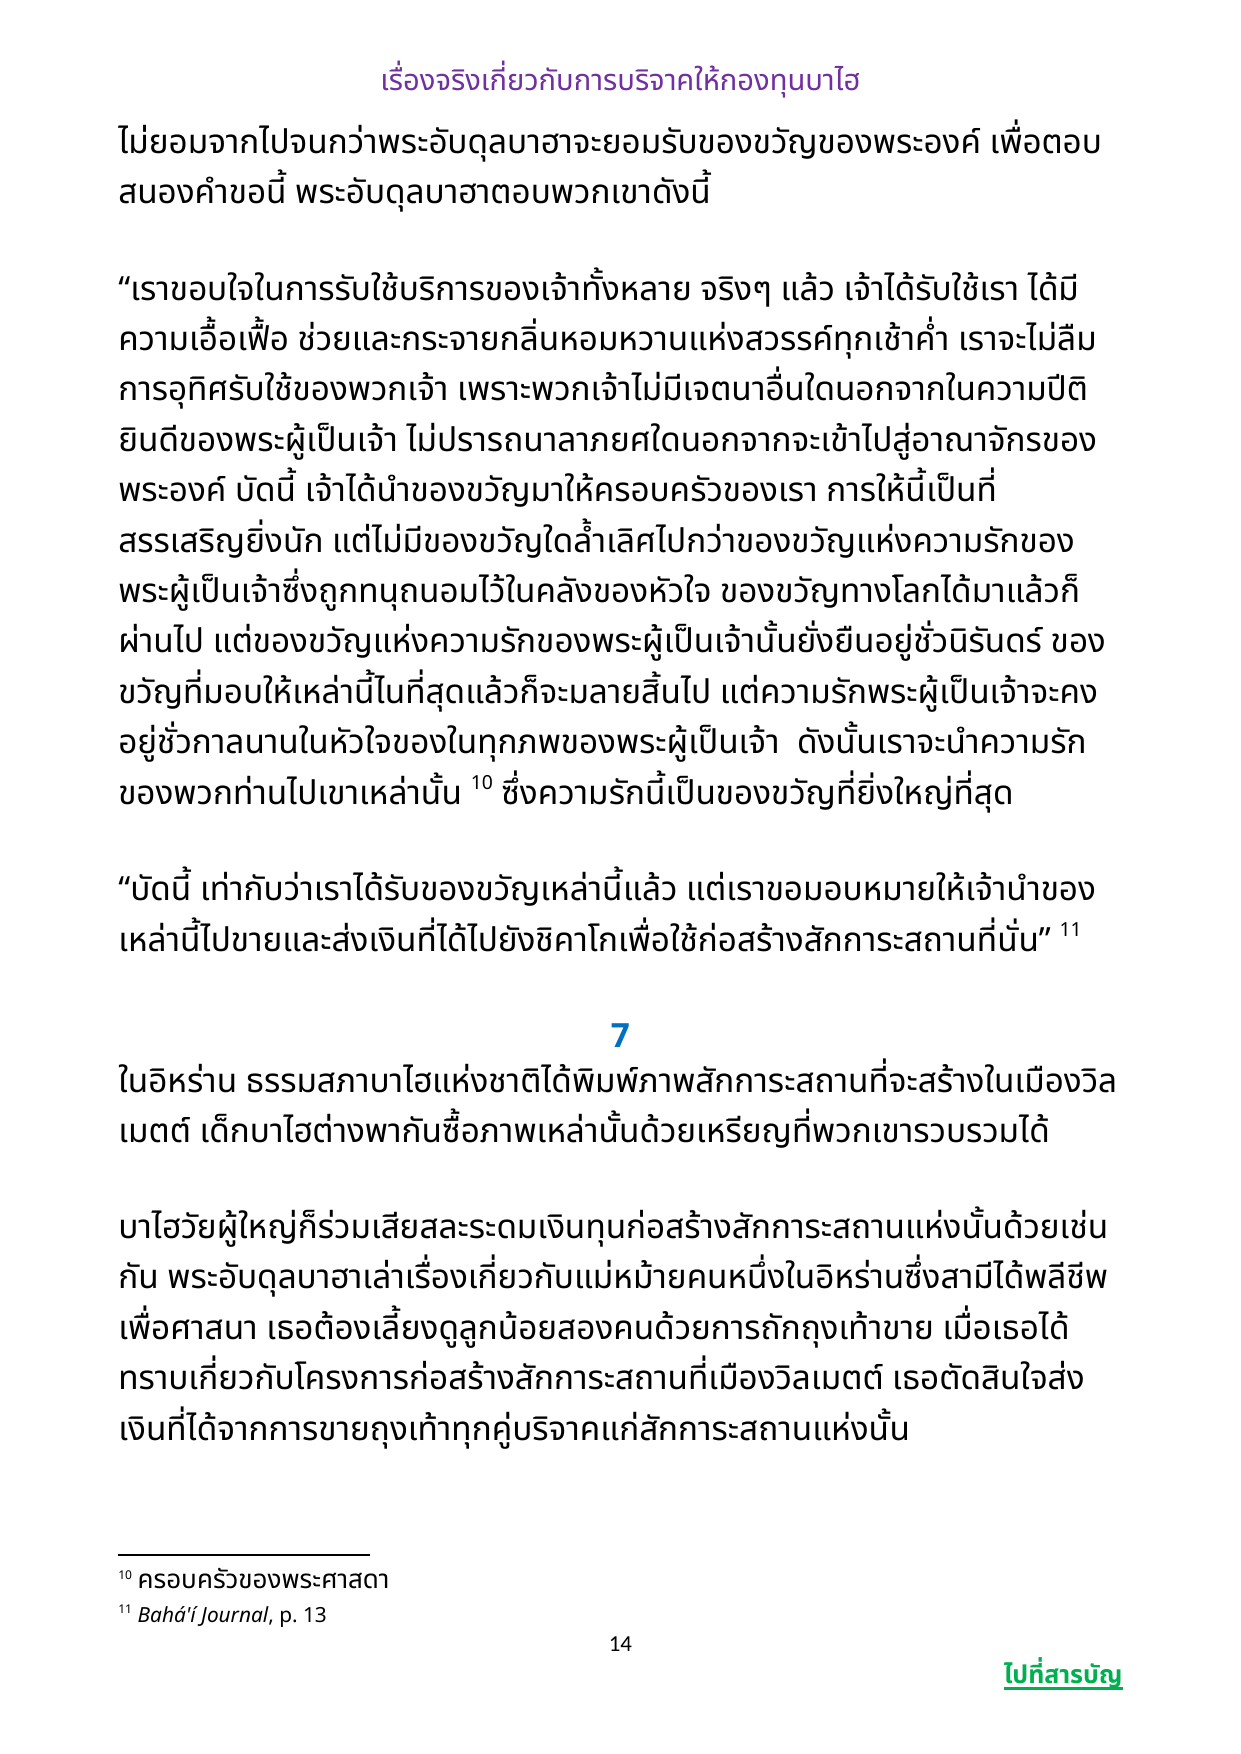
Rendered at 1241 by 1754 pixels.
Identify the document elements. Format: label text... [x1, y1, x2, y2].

text บาไฮวัยผู้ใหญ่ก็ร่วมเสียสละระดมเงินทุนก่อสร้างสักการะสถานแห่งนั้นด้วยเช่นกัน พระอับดุลบาฮาเล่าเรื่องเกี่ยวกับแม่หม้ายคนหนึ่งในอิหร่านซึ่งสามีได้พลีชีพเพื่อศาสนา เธอต้องเลี้ยงดูลูกน้อยสองคนด้วยการถักถุงเท้าขาย เมื่อเธอได้ทราบเกี่ยวกับโครงการก่อสร้างสักการะสถานที่เมืองวิลเมตต์ เธอตัดสินใจส่งเงินที่ได้จากการขายถุงเท้าทุกคู่บริจาคแก่สักการะสถานแห่งนั้น [118, 1203, 1122, 1455]
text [118, 118, 1122, 219]
text “บัดนี้ เท่ากับว่าเราได้รับของขวัญเหล่านี้แล้ว แต่เราขอมอบหมายให้เจ้านำของเหล่านี้ไปขายและส่งเงินที่ได้ไปยังชิคาโกเพื่อใช้ก่อสร้างสักการะสถานที่นั่น” [118, 865, 1122, 966]
text 7 [118, 1011, 1122, 1057]
text “เราขอบใจในการรับใช้บริการของเจ้าทั้งหลาย จริงๆ แล้ว เจ้าได้รับใช้เรา ได้มีความเอื้อเฟื้อ ช่วยและกระจายกลิ่นหอมหวานแห่งสวรรค์ทุกเช้าค่ำ เราจะไม่ลืมการอุทิศรับใช้ของพวกเจ้า เพราะพวกเจ้าไม่มีเจตนาอื่นใดนอกจากในความปีติยินดีของพระผู้เป็นเจ้า ไม่ปรารถนาลาภยศใดนอกจากจะเข้าไปสู่อาณาจักรของพระองค์ บัดนี้ เจ้าได้นำของขวัญมาให้ครอบครัวของเรา การให้นี้เป็นที่สรรเสริญยิ่งนัก แต่ไม่มีของขวัญใดล้ำเลิศไปกว่าของขวัญแห่งความรักของพระผู้เป็นเจ้าซึ่งถูกทนุถนอมไว้ในคลังของหัวใจ ของขวัญทางโลกได้มาแล้วก็ผ่านไป แต่ของขวัญแห่งความรักของพระผู้เป็นเจ้านั้นยั่งยืนอยู่ชั่วนิรันดร์ ของขวัญที่มอบให้เหล่านี้ไนที่สุดแล้วก็จะมลายสิ้นไป แต่ความรักพระผู้เป็นเจ้าจะคงอยู่ชั่วกาลนานในหัวใจของในทุกภพของพระผู้เป็นเจ้า ดังนั้นเราจะนำความรักของพวกท่านไปเขาเหล่านั้น ซึ่งความรักนี้เป็นของขวัญที่ยิ่งใหญ่ที่สุด [118, 264, 1122, 819]
text ในอิหร่าน ธรรมสภาบาไฮแห่งชาติได้พิมพ์ภาพสักการะสถานที่จะสร้างในเมืองวิลเมตต์ เด็กบาไฮต่างพากันซื้อภาพเหล่านั้นด้วยเหรียญที่พวกเขารวบรวมได้ [118, 1057, 1122, 1158]
